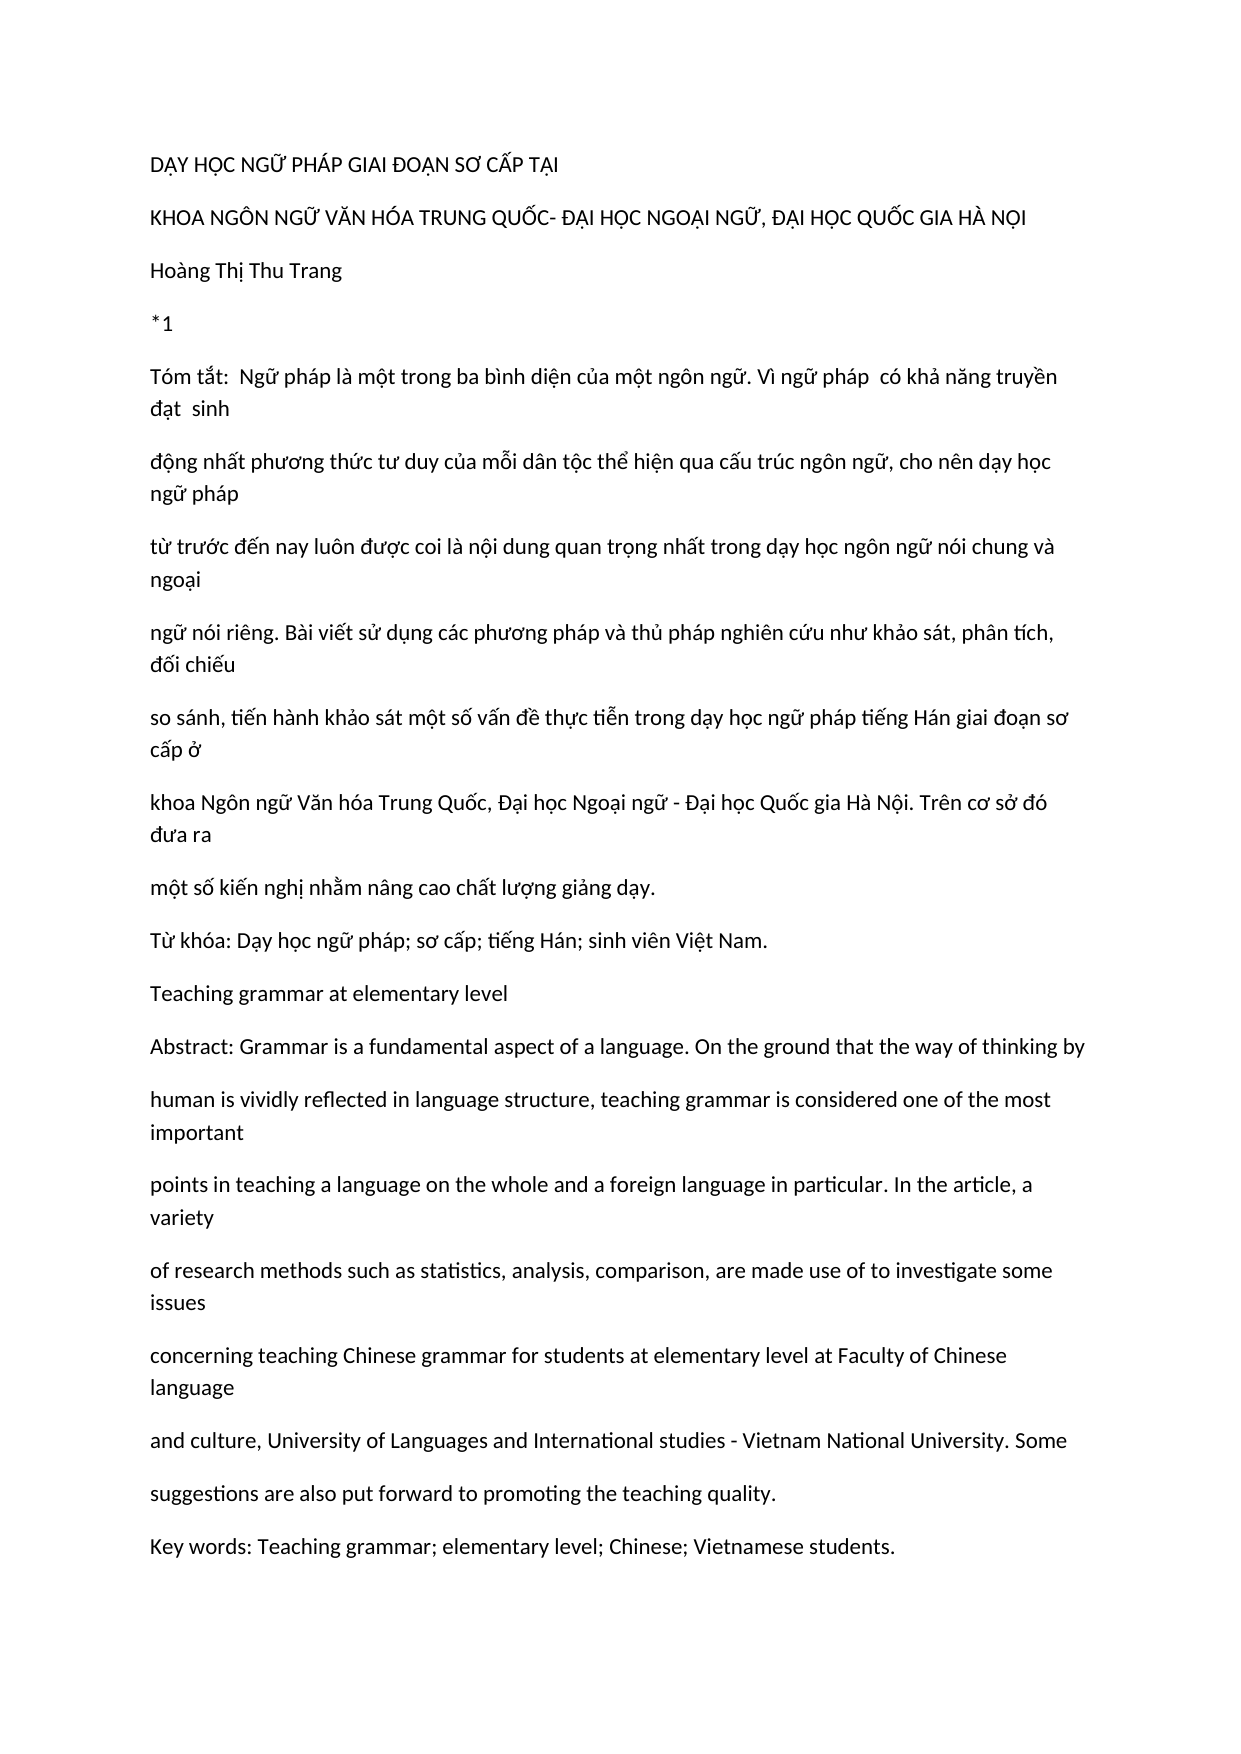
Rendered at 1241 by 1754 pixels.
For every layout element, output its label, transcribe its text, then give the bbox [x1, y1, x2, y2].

text and culture, University of Languages and International studies - Vietnam National University. Some [150, 1426, 1090, 1454]
text Teaching grammar at elementary level [150, 979, 1090, 1007]
text Abstract: Grammar is a fundamental aspect of a language. On the ground that the way of thinking by [150, 1032, 1090, 1060]
text động nhất phương thức tư duy của mỗi dân tộc thể hiện qua cấu trúc ngôn ngữ, cho nên dạy học ngữ pháp [150, 447, 1090, 507]
text so sánh, tiến hành khảo sát một số vấn đề thực tiễn trong dạy học ngữ pháp tiếng Hán giai đoạn sơ cấp ở [150, 703, 1090, 763]
text human is vividly reflected in language structure, teaching grammar is considered one of the most important [150, 1085, 1090, 1146]
text Tóm tắt: Ngữ pháp là một trong ba bình diện của một ngôn ngữ. Vì ngữ pháp có khả năng truyền đạt sinh [150, 362, 1090, 422]
text từ trước đến nay luôn được coi là nội dung quan trọng nhất trong dạy học ngôn ngữ nói chung và ngoại [150, 532, 1090, 593]
text concerning teaching Chinese grammar for students at elementary level at Faculty of Chinese language [150, 1341, 1090, 1401]
text suggestions are also put forward to promoting the teaching quality. [150, 1479, 1090, 1507]
text Từ khóa: Dạy học ngữ pháp; sơ cấp; tiếng Hán; sinh viên Việt Nam. [150, 926, 1090, 954]
text *1 [150, 309, 1090, 337]
text ngữ nói riêng. Bài viết sử dụng các phương pháp và thủ pháp nghiên cứu như khảo sát, phân tích, đối chiếu [150, 618, 1090, 678]
text Key words: Teaching grammar; elementary level; Chinese; Vietnamese students. [150, 1532, 1090, 1560]
text một số kiến nghị nhằm nâng cao chất lượng giảng dạy. [150, 873, 1090, 901]
text of research methods such as statistics, analysis, comparison, are made use of to investigate some issues [150, 1256, 1090, 1316]
text points in teaching a language on the whole and a foreign language in particular. In the article, a variety [150, 1171, 1090, 1231]
text KHOA NGÔN NGỮ VĂN HÓA TRUNG QUỐC- ĐẠI HỌC NGOẠI NGỮ, ĐẠI HỌC QUỐC GIA HÀ NỘI [150, 203, 1090, 231]
text khoa Ngôn ngữ Văn hóa Trung Quốc, Đại học Ngoại ngữ - Đại học Quốc gia Hà Nội. Trên cơ sở đó đưa ra [150, 788, 1090, 848]
text DẠY HỌC NGỮ PHÁP GIAI ĐOẠN SƠ CẤP TẠI [150, 150, 1090, 178]
text Hoàng Thị Thu Trang [150, 256, 1090, 284]
